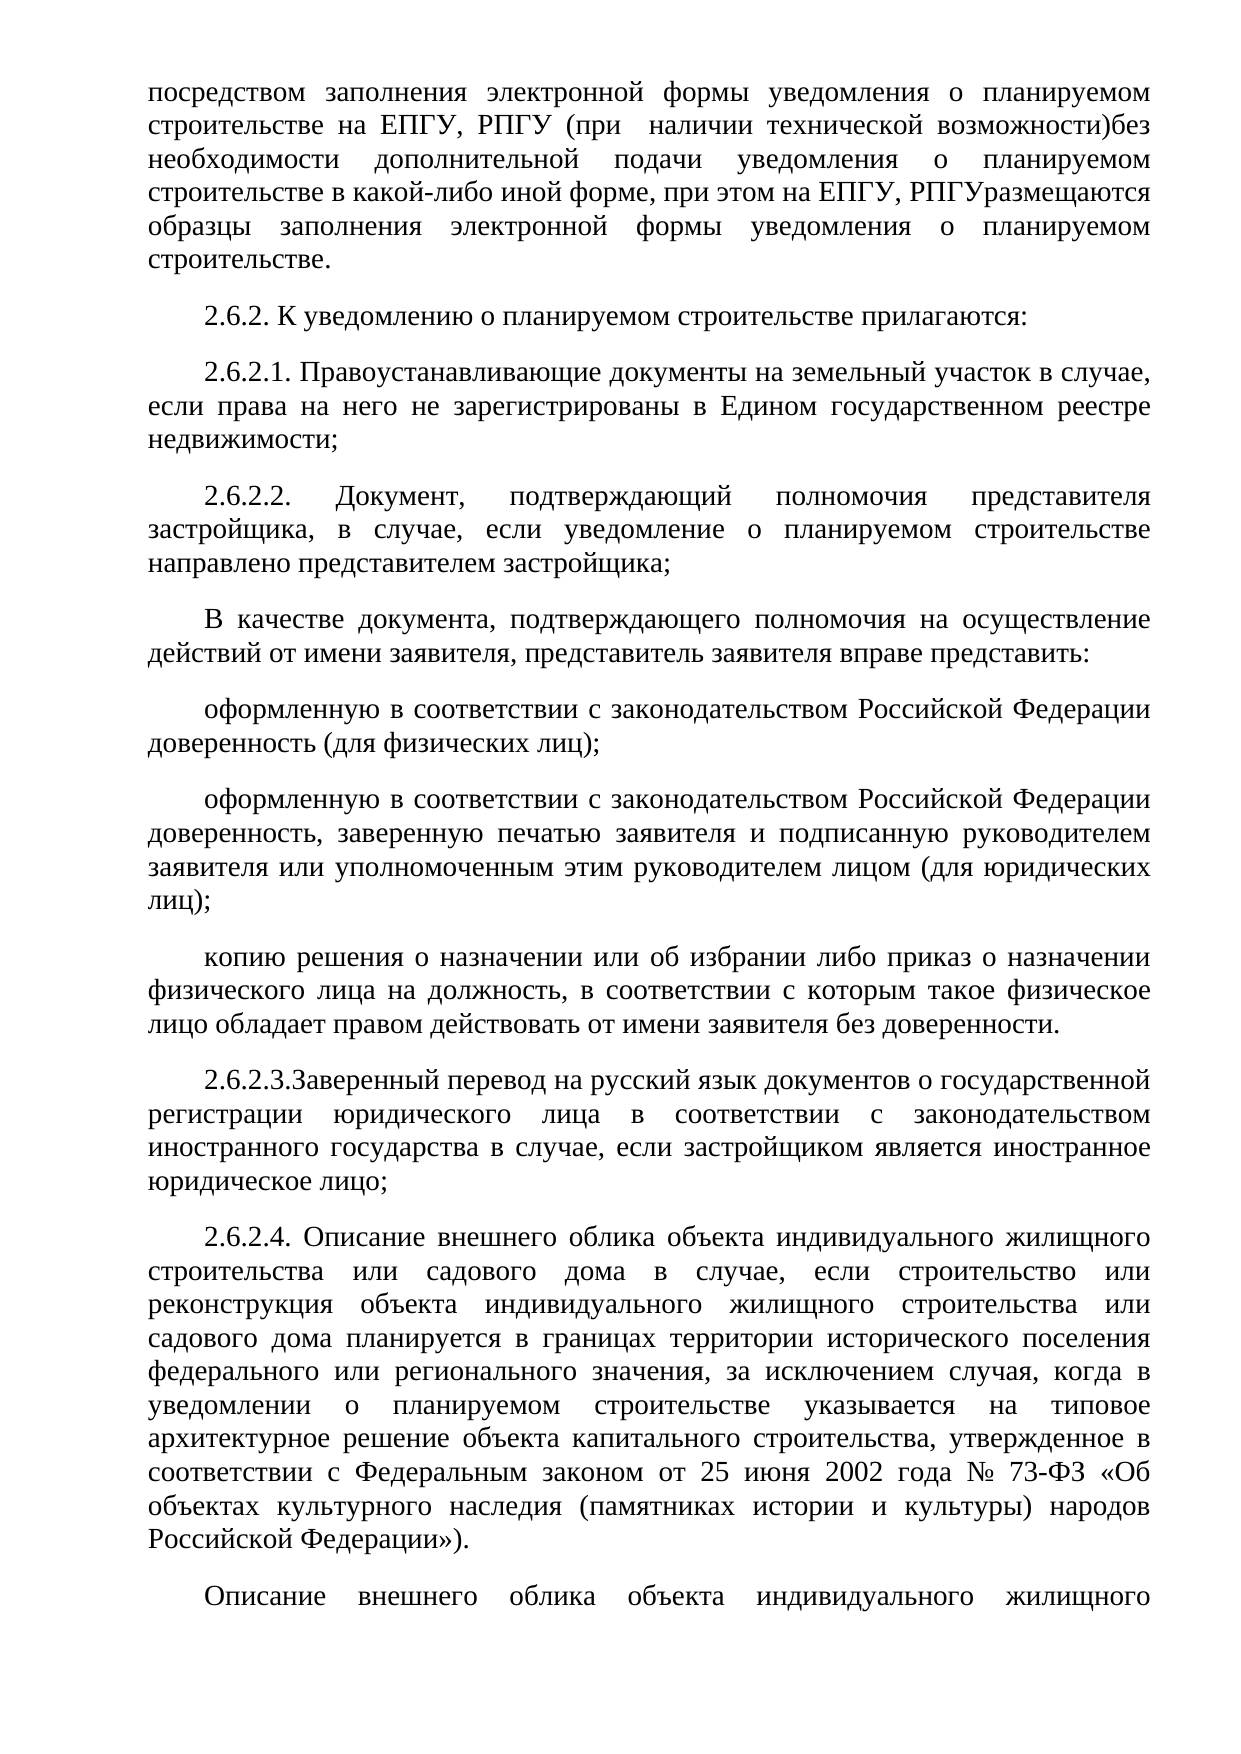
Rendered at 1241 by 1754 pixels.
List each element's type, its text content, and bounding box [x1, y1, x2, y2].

text 2.6.2.4. Описание внешнего облика объекта индивидуального жилищного строительства или садового дома в случае, если строительство или реконструкция объекта индивидуального жилищного строительства или садового дома планируется в границах территории исторического поселения федерального или регионального значения, за исключением случая, когда в уведомлении о планируемом строительстве указывается на типовое архитектурное решение объекта капитального строительства, утвержденное в соответствии с Федеральным законом от 25 июня 2002 года № 73-ФЗ «Об объектах культурного наследия (памятниках истории и культуры) народов Российской Федерации»). [148, 1219, 1152, 1555]
text 2.6.2.1. Правоустанавливающие документы на земельный участок в случае, если права на него не зарегистрированы в Едином государственном реестре недвижимости; [148, 354, 1152, 455]
text оформленную в соответствии с законодательством Российской Федерации доверенность, заверенную печатью заявителя и подписанную руководителем заявителя или уполномоченным этим руководителем лицом (для юридических лиц); [148, 782, 1152, 916]
text 2.6.2.3.Заверенный перевод на русский язык документов о государственной регистрации юридического лица в соответствии с законодательством иностранного государства в случае, если застройщиком является иностранное юридическое лицо; [148, 1062, 1152, 1196]
text копию решения о назначении или об избрании либо приказ о назначении физического лица на должность, в соответствии с которым такое физическое лицо обладает правом действовать от имени заявителя без доверенности. [148, 939, 1152, 1039]
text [148, 74, 1152, 275]
text оформленную в соответствии с законодательством Российской Федерации доверенность (для физических лиц); [148, 692, 1152, 759]
text В качестве документа, подтверждающего полномочия на осуществление действий от имени заявителя, представитель заявителя вправе представить: [148, 602, 1152, 669]
text 2.6.2.2. Документ, подтверждающий полномочия представителя застройщика, в случае, если уведомление о планируемом строительстве направлено представителем застройщика; [148, 478, 1152, 579]
text 2.6.2. К уведомлению о планируемом строительстве прилагаются: [148, 298, 1152, 332]
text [148, 1578, 1152, 1611]
